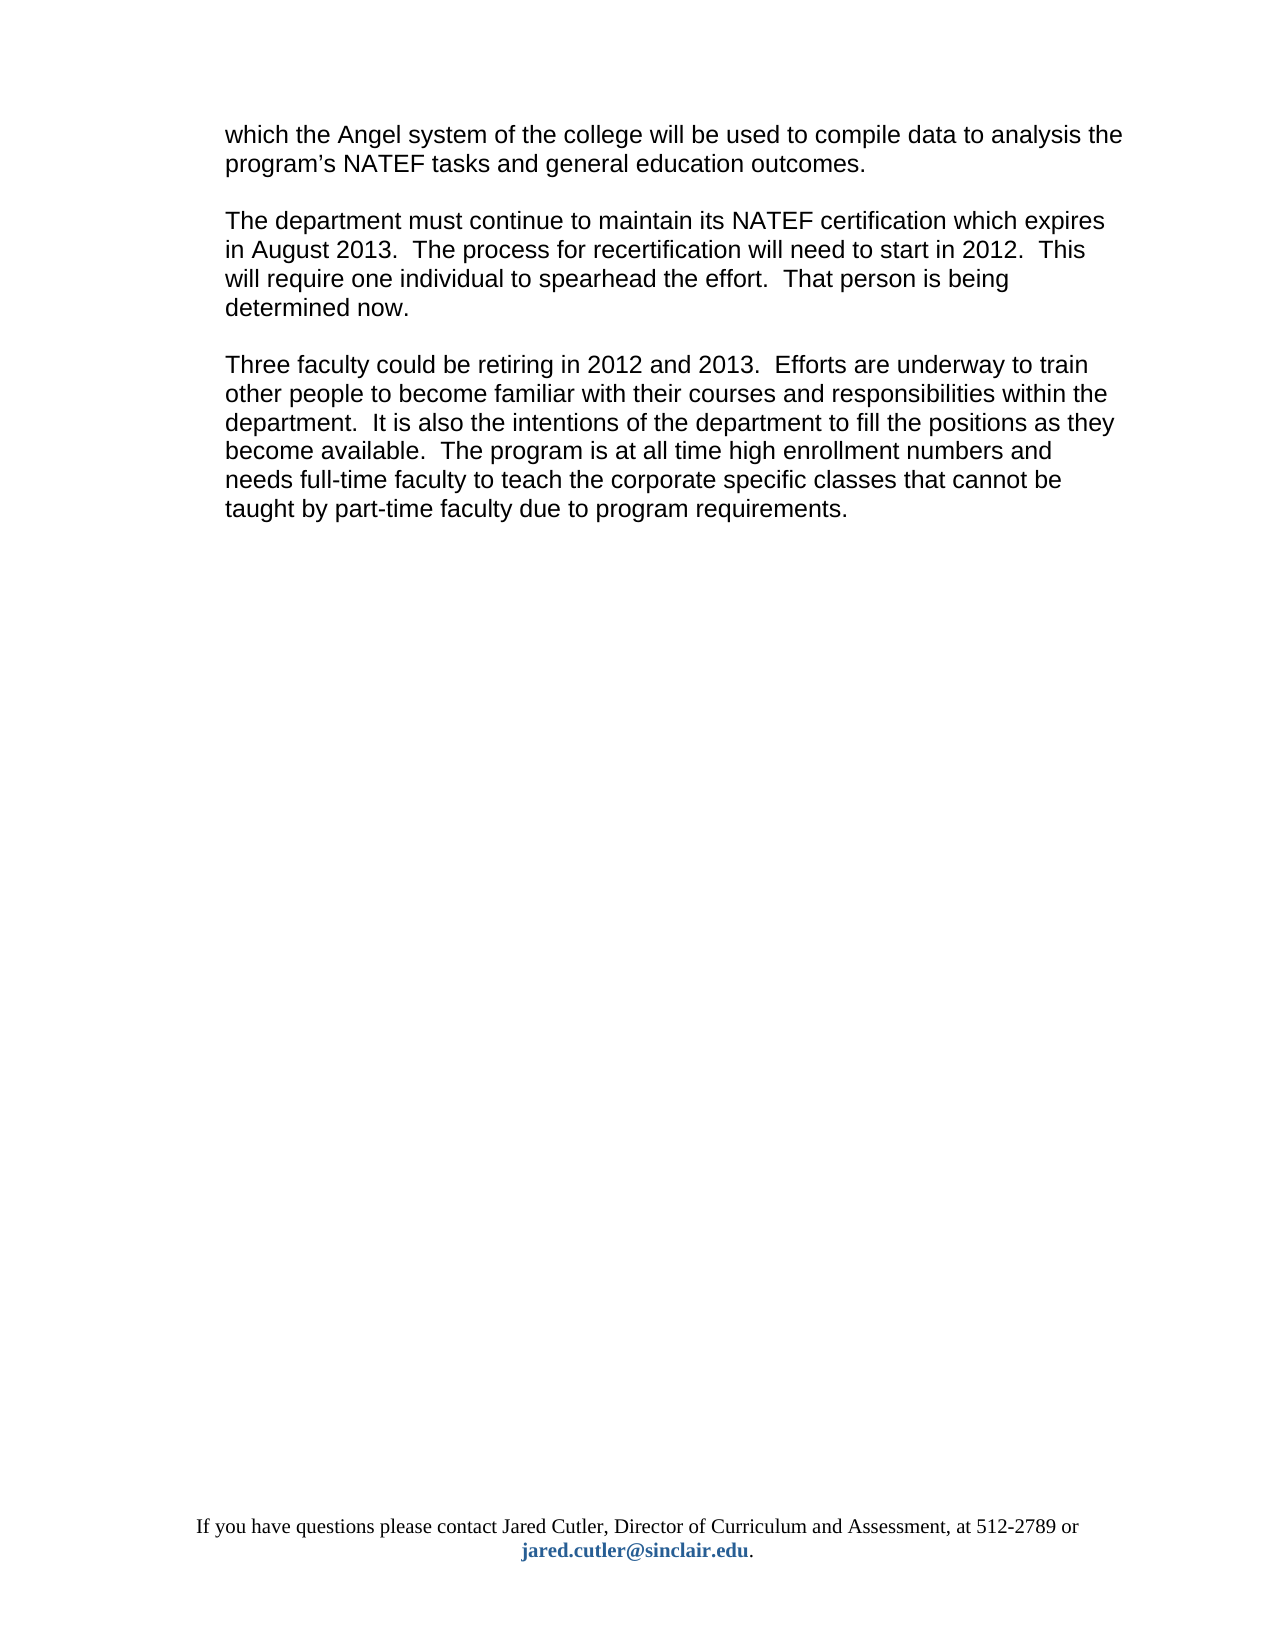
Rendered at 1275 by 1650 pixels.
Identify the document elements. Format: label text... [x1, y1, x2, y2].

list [225, 120, 1125, 177]
list The department must continue to maintain its NATEF certification which expires in August 2013. The process for recertification will need to start in 2012. This will require one individual to spearhead the effort. That person is being determined now. [225, 206, 1125, 321]
list Three faculty could be retiring in 2012 and 2013. Efforts are underway to train other people to become familiar with their courses and responsibilities within the department. It is also the intentions of the department to fill the positions as they become available. The program is at all time high enrollment numbers and needs full-time faculty to teach the corporate specific classes that cannot be taught by part-time faculty due to program requirements. [225, 350, 1125, 522]
